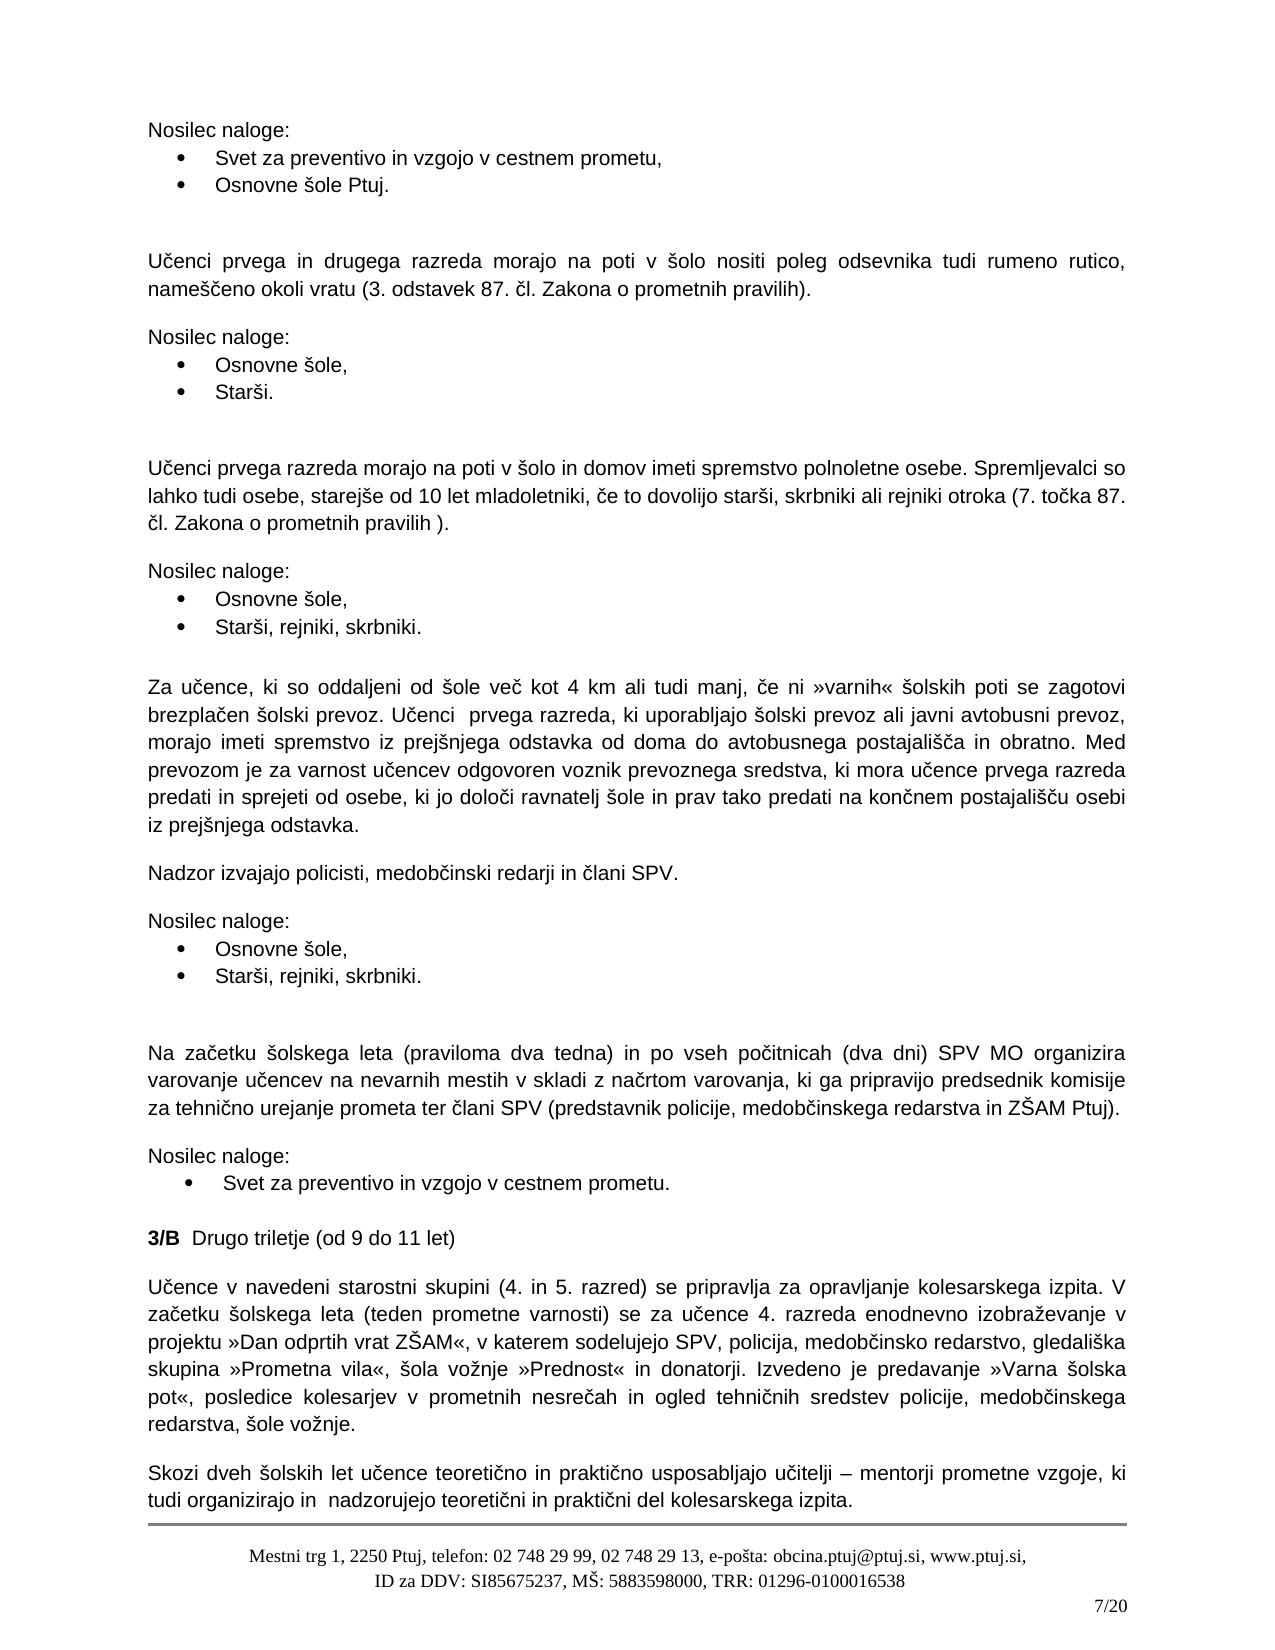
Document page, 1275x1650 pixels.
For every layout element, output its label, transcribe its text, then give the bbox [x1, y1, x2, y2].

text Učenci prvega razreda morajo na poti v šolo in domov imeti spremstvo polnoletne osebe. Spremljevalci so lahko tudi osebe, starejše od 10 let mladoletniki, če to dovolijo starši, skrbniki ali rejniki otroka (7. točka 87. čl. Zakona o prometnih pravilih ). [148, 456, 1127, 535]
list Starši. [177, 380, 1127, 404]
list Starši, rejniki, skrbniki. [177, 964, 1127, 988]
text Na začetku šolskega leta (praviloma dva tedna) in po vseh počitnicah (dva dni) SPV MO organizira varovanje učencev na nevarnih mestih v skladi z načrtom varovanja, ki ga pripravijo predsednik komisije za tehnično urejanje prometa ter člani SPV (predstavnik policije, medobčinskega redarstva in ZŠAM Ptuj). [148, 1040, 1127, 1119]
text Nosilec naloge: [148, 1144, 1127, 1168]
list Svet za preventivo in vzgojo v cestnem prometu, [177, 146, 1127, 170]
list Osnovne šole, [177, 352, 1127, 377]
text Nosilec naloge: [148, 325, 1127, 349]
text Skozi dveh šolskih let učence teoretično in praktično usposabljajo učitelji – mentorji prometne vzgoje, ki tudi organizirajo in nadzorujejo teoretični in praktični del kolesarskega izpita. [148, 1460, 1127, 1512]
text 3/B Drugo triletje (od 9 do 11 let) [148, 1226, 1127, 1250]
text Za učence, ki so oddaljeni od šole več kot 4 km ali tudi manj, če ni »varnih« šolskih poti se zagotovi brezplačen šolski prevoz. Učenci prvega razreda, ki uporabljajo šolski prevoz ali javni avtobusni prevoz, morajo imeti spremstvo iz prejšnjega odstavka od doma do avtobusnega postajališča in obratno. Med prevozom je za varnost učencev odgovoren voznik prevoznega sredstva, ki mora učence prvega razreda predati in sprejeti od osebe, ki jo določi ravnatelj šole in prav tako predati na končnem postajališču osebi iz prejšnjega odstavka. [148, 675, 1127, 837]
text Nadzor izvajajo policisti, medobčinski redarji in člani SPV. [148, 861, 1127, 885]
text Nosilec naloge: [148, 909, 1127, 933]
text Učence v navedeni starostni skupini (4. in 5. razred) se pripravlja za opravljanje kolesarskega izpita. V začetku šolskega leta (teden prometne varnosti) se za učence 4. razreda enodnevno izobraževanje v projektu »Dan odprtih vrat ZŠAM«, v katerem sodelujejo SPV, policija, medobčinsko redarstvo, gledališka skupina »Prometna vila«, šola vožnje »Prednost« in donatorji. Izvedeno je predavanje »Varna šolska pot«, posledice kolesarjev v prometnih nesrečah in ogled tehničnih sredstev policije, medobčinskega redarstva, šole vožnje. [148, 1274, 1127, 1436]
list Starši, rejniki, skrbniki. [177, 614, 1127, 638]
list Osnovne šole, [177, 937, 1127, 961]
text Nosilec naloge: [148, 559, 1127, 583]
list Svet za preventivo in vzgojo v cestnem prometu. [185, 1171, 1127, 1195]
list Osnovne šole Ptuj. [177, 173, 1127, 197]
text Nosilec naloge: [148, 118, 1127, 142]
text Učenci prvega in drugega razreda morajo na poti v šolo nositi poleg odsevnika tudi rumeno rutico, nameščeno okoli vratu (3. odstavek 87. čl. Zakona o prometnih pravilih). [148, 249, 1127, 301]
list Osnovne šole, [177, 587, 1127, 611]
